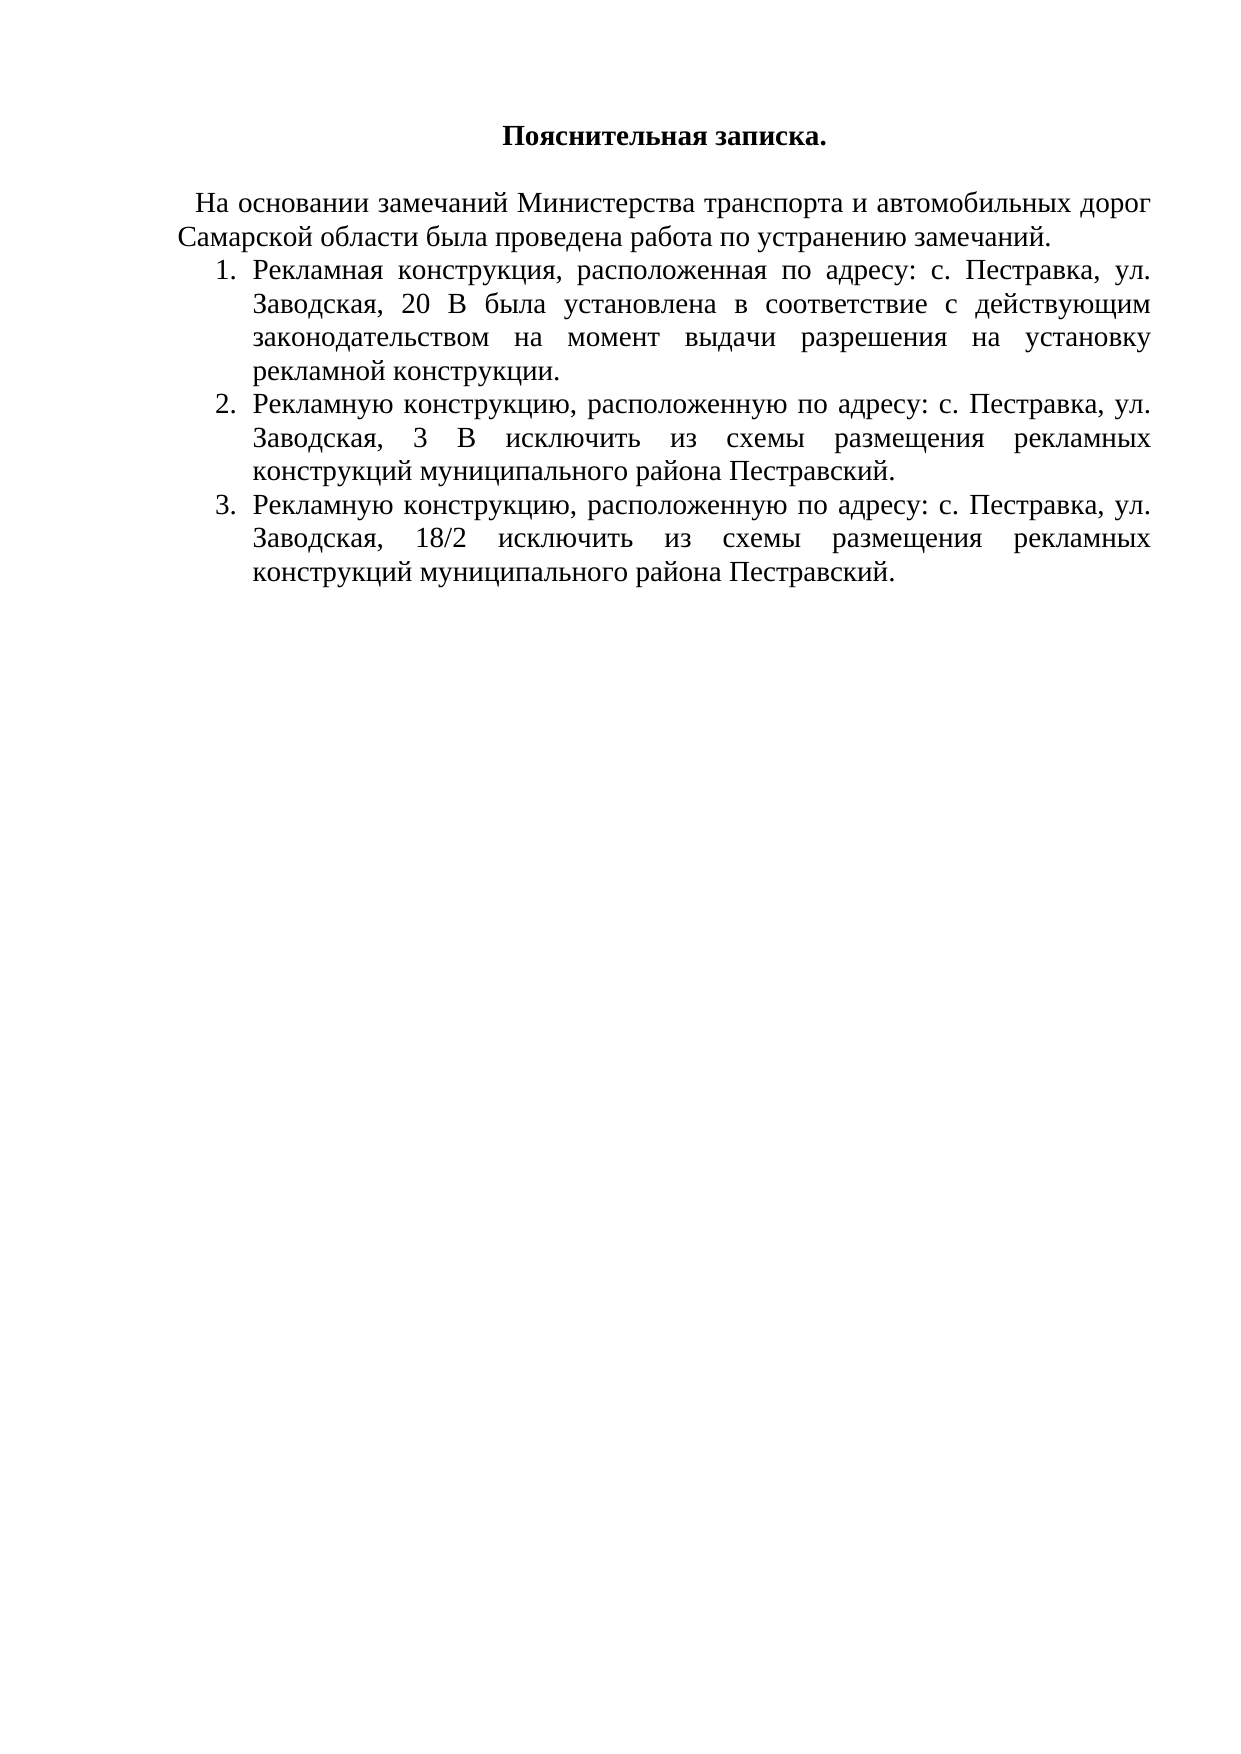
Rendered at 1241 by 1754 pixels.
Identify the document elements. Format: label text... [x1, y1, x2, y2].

list Рекламная конструкция, расположенная по адресу: с. Пестравка, ул. Заводская, 20 В была установлена в соответствие с действующим законодательством на момент выдачи разрешения на установку рекламной конструкции. [215, 252, 1152, 386]
text Пояснительная записка. [177, 118, 1152, 152]
text На основании замечаний Министерства транспорта и автомобильных дорог Самарской области была проведена работа по устранению замечаний. [177, 185, 1152, 252]
list Рекламную конструкцию, расположенную по адресу: с. Пестравка, ул. Заводская, 18/2 исключить из схемы размещения рекламных конструкций муниципального района Пестравский. [215, 487, 1152, 588]
list Рекламную конструкцию, расположенную по адресу: с. Пестравка, ул. Заводская, 3 В исключить из схемы размещения рекламных конструкций муниципального района Пестравский. [215, 386, 1152, 487]
